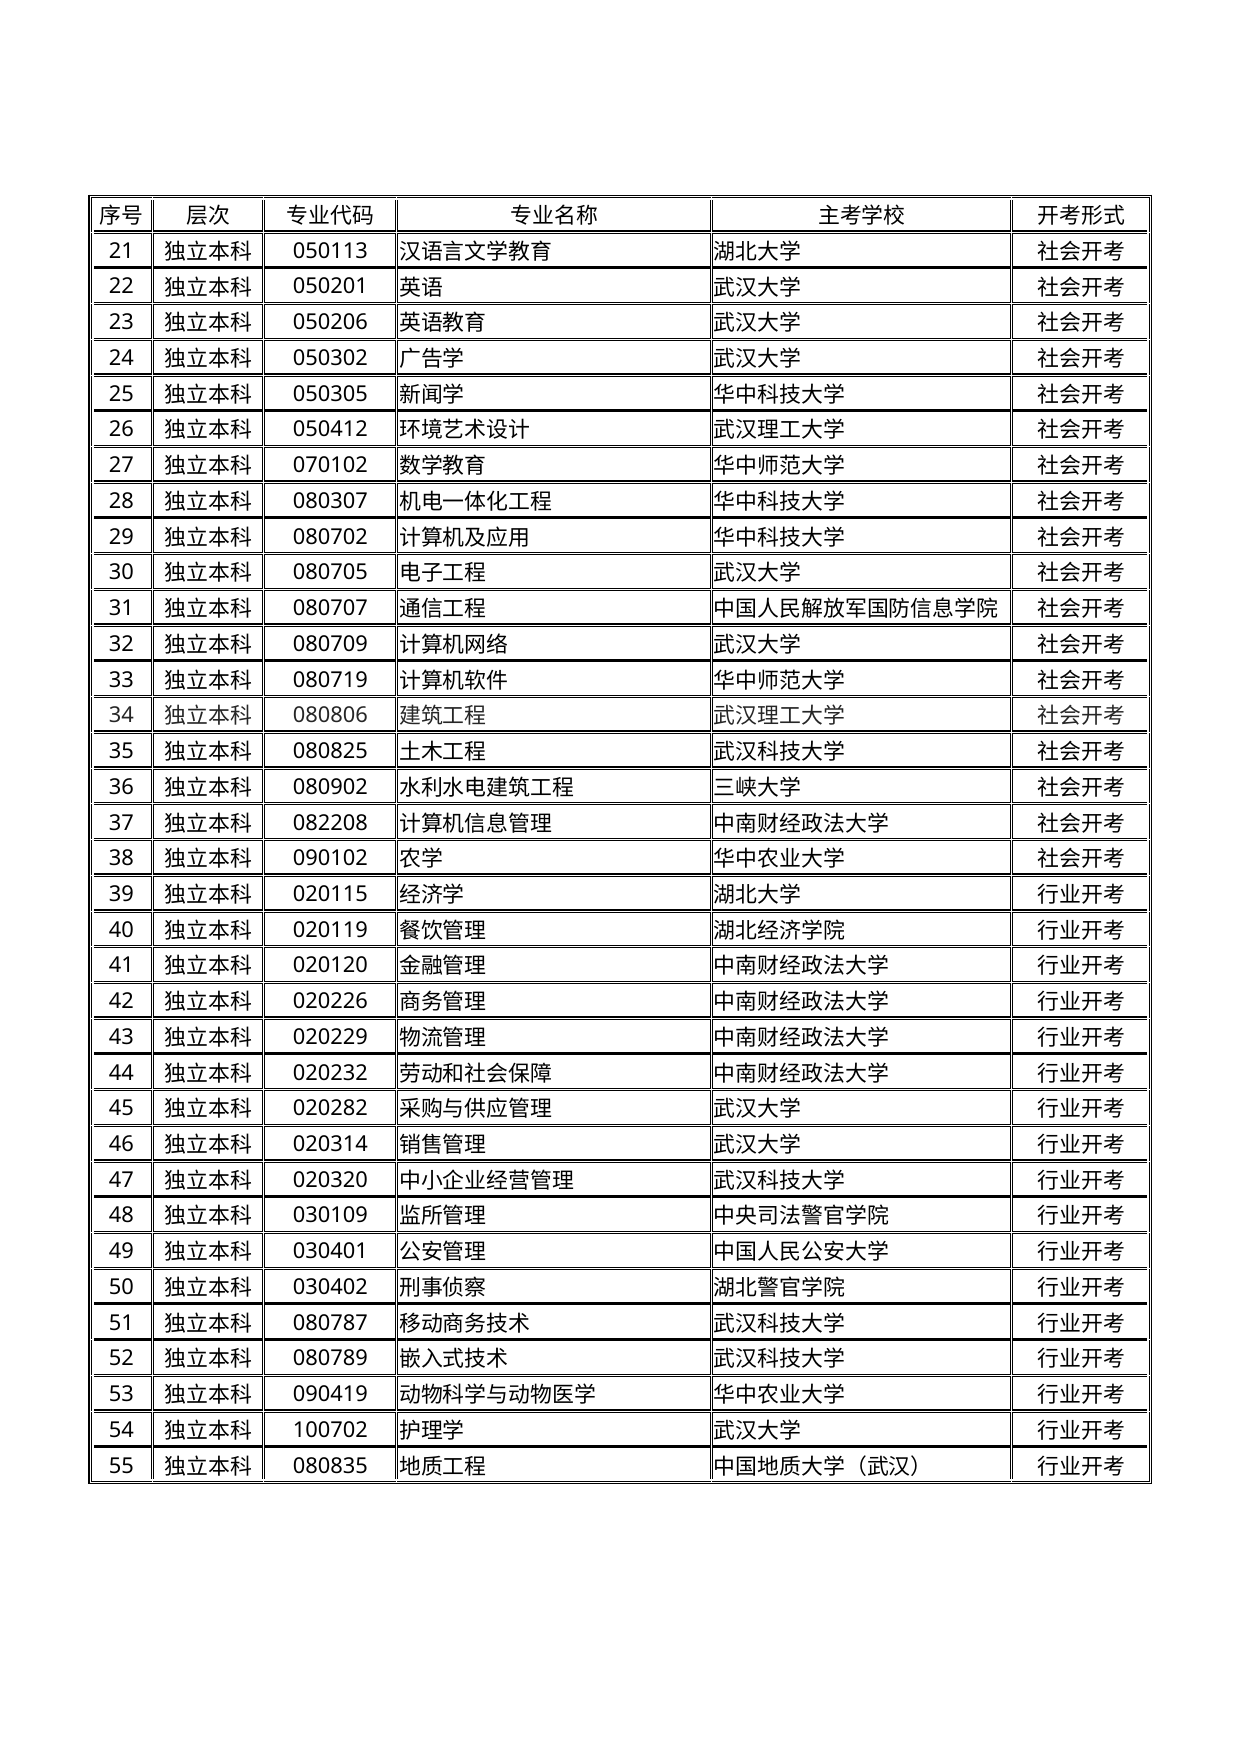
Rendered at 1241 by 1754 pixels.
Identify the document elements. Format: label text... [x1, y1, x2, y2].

table_cell 农学 [398, 841, 710, 873]
table_cell 020229 [265, 1020, 395, 1052]
table_cell 100702 [265, 1413, 395, 1445]
table_cell 湖北大学 [713, 877, 1010, 909]
table_cell 社会开考 [1013, 480, 1149, 516]
table_cell 独立本科 [154, 591, 262, 623]
table_cell 社会开考 [1013, 266, 1149, 302]
table_cell 独立本科 [154, 519, 262, 552]
table_cell 44 [92, 1052, 151, 1088]
table_cell 社会开考 [1013, 623, 1149, 659]
table_cell 39 [92, 873, 151, 909]
table_cell 通信工程 [398, 591, 710, 623]
table_cell 武汉大学 [713, 1413, 1010, 1445]
table_cell 070102 [265, 448, 395, 480]
table_cell 31 [92, 588, 151, 623]
table_cell 武汉大学 [713, 269, 1010, 302]
table_cell 独立本科 [154, 662, 262, 695]
table_cell 华中农业大学 [713, 1377, 1010, 1409]
table_cell 独立本科 [154, 448, 262, 480]
table_cell 独立本科 [154, 377, 262, 409]
table_cell 计算机软件 [398, 662, 710, 695]
table_cell 刑事侦察 [398, 1270, 710, 1302]
table_cell 武汉科技大学 [713, 734, 1010, 766]
table_cell 独立本科 [154, 1234, 262, 1266]
table_cell 监所管理 [398, 1198, 710, 1231]
table_cell 080719 [265, 662, 395, 695]
table_cell 动物科学与动物医学 [398, 1377, 710, 1409]
table_cell 45 [90, 1088, 152, 1123]
table_cell 080789 [265, 1341, 395, 1373]
table_cell 50 [92, 1266, 151, 1302]
table_header 序号 [92, 198, 152, 230]
table_cell 行业开考 [1013, 1159, 1149, 1195]
table_cell 湖北警官学院 [713, 1270, 1010, 1302]
table_cell 社会开考 [1012, 802, 1150, 838]
table_cell 广告学 [398, 341, 710, 373]
table_cell 金融管理 [398, 948, 710, 981]
table_cell 020226 [265, 984, 395, 1016]
table_cell 050113 [265, 234, 395, 266]
table_cell 020232 [265, 1055, 395, 1088]
table_cell 050305 [265, 377, 395, 409]
table_cell 社会开考 [1012, 695, 1150, 730]
table_cell 行业开考 [1012, 1088, 1150, 1123]
table_cell 080787 [265, 1305, 395, 1338]
table_cell 24 [92, 338, 151, 373]
table_cell 行业开考 [1013, 1302, 1149, 1338]
table_header 专业名称 [397, 198, 711, 230]
table_cell 独立本科 [154, 1091, 262, 1123]
table_cell 独立本科 [154, 841, 262, 873]
table_cell 080709 [265, 627, 395, 659]
table_cell 行业开考 [1013, 1052, 1149, 1088]
table_cell 独立本科 [154, 734, 262, 766]
table_cell 独立本科 [154, 913, 262, 945]
table_cell 独立本科 [154, 805, 262, 838]
table_cell 中南财经政法大学 [713, 1020, 1010, 1052]
table_cell 独立本科 [153, 1448, 264, 1481]
table_cell 中国人民公安大学 [713, 1234, 1010, 1266]
table_cell 行业开考 [1013, 1124, 1149, 1159]
table_cell 34 [90, 695, 152, 730]
table_cell 54 [92, 1409, 151, 1445]
table_cell 中国人民解放军国防信息学院 [713, 591, 1010, 623]
table_cell 商务管理 [398, 984, 710, 1016]
table_cell 采购与供应管理 [398, 1091, 710, 1123]
table_cell 武汉科技大学 [713, 1341, 1010, 1373]
table_cell 公安管理 [398, 1234, 710, 1266]
table_cell 43 [92, 1016, 151, 1052]
table_cell 独立本科 [154, 555, 262, 587]
table_cell 080707 [265, 591, 395, 623]
table_cell 社会开考 [1013, 230, 1149, 266]
table_cell 销售管理 [398, 1127, 710, 1159]
table_cell 华中科技大学 [713, 519, 1010, 552]
table_cell 46 [92, 1124, 151, 1159]
table_cell 55 [92, 1445, 152, 1481]
table_cell 华中科技大学 [713, 484, 1010, 516]
table_cell 36 [92, 766, 151, 802]
table_header 专业代码 [264, 198, 397, 230]
table_cell 33 [92, 659, 151, 695]
table_cell 嵌入式技术 [398, 1341, 710, 1373]
table_cell 餐饮管理 [398, 913, 710, 945]
table_cell 独立本科 [154, 484, 262, 516]
table_cell 53 [92, 1374, 151, 1409]
table_cell 行业开考 [1013, 1195, 1149, 1231]
table_cell 中央司法警官学院 [713, 1198, 1010, 1231]
table_cell 080825 [265, 734, 395, 766]
table_cell 移动商务技术 [398, 1305, 710, 1338]
table_cell 社会开考 [1013, 338, 1149, 373]
table_cell 行业开考 [1013, 1374, 1149, 1409]
table_cell 080806 [265, 698, 395, 730]
table_cell 行业开考 [1013, 1338, 1150, 1373]
table_cell 汉语言文学教育 [398, 234, 710, 266]
table_cell 华中农业大学 [713, 841, 1010, 873]
table_cell 080835 [264, 1448, 397, 1481]
table_cell 28 [92, 480, 151, 516]
table_cell 行业开考 [1012, 1445, 1149, 1481]
table_cell 计算机网络 [398, 627, 710, 659]
table_cell 020119 [265, 913, 395, 945]
table_cell 030401 [265, 1234, 395, 1266]
table_cell 22 [92, 266, 151, 302]
table_cell 47 [92, 1159, 151, 1195]
table_cell 行业开考 [1013, 909, 1149, 945]
table_cell 社会开考 [1013, 730, 1149, 766]
table_cell 050302 [265, 341, 395, 373]
table_cell 独立本科 [154, 1198, 262, 1231]
table_cell 独立本科 [154, 984, 262, 1016]
table_cell 030109 [265, 1198, 395, 1231]
table_cell 武汉理工大学 [713, 698, 1010, 730]
table_cell 25 [92, 373, 151, 409]
table_cell 050206 [265, 305, 395, 337]
table_cell 090102 [265, 841, 395, 873]
table_cell 中南财经政法大学 [713, 805, 1010, 838]
table_cell 48 [92, 1195, 151, 1231]
table_cell 三峡大学 [713, 770, 1010, 802]
table_cell 物流管理 [398, 1020, 710, 1052]
table_cell 独立本科 [154, 1020, 262, 1052]
table_cell 武汉大学 [713, 341, 1010, 373]
table_cell 42 [90, 981, 152, 1016]
table_header 开考形式 [1012, 198, 1149, 230]
table_cell 独立本科 [154, 1341, 262, 1373]
table_cell 独立本科 [154, 948, 262, 981]
table_cell 行业开考 [1013, 1409, 1149, 1445]
table_cell 数学教育 [398, 448, 710, 480]
table_cell 独立本科 [154, 1127, 262, 1159]
table_cell 38 [90, 838, 152, 873]
table_cell 英语教育 [398, 305, 710, 337]
table_cell 050201 [265, 269, 395, 302]
table_cell 劳动和社会保障 [398, 1055, 710, 1088]
table_cell 英语 [398, 269, 710, 302]
table_cell 地质工程 [397, 1448, 711, 1481]
table_cell 社会开考 [1013, 588, 1149, 623]
table_cell 独立本科 [154, 1305, 262, 1338]
table_cell 华中师范大学 [713, 662, 1010, 695]
table_cell 080902 [265, 770, 395, 802]
table_cell 中小企业经营管理 [398, 1163, 710, 1195]
table_cell 独立本科 [154, 412, 262, 444]
table_cell 37 [90, 802, 152, 838]
table_cell 090419 [265, 1377, 395, 1409]
table_cell 40 [92, 909, 151, 945]
table_cell 080307 [265, 484, 395, 516]
table_cell 新闻学 [398, 377, 710, 409]
table_cell 社会开考 [1012, 552, 1150, 587]
table_cell 华中科技大学 [713, 377, 1010, 409]
table_cell 水利水电建筑工程 [398, 770, 710, 802]
table_cell 行业开考 [1013, 873, 1149, 909]
table_cell 020320 [265, 1163, 395, 1195]
table_cell 武汉大学 [713, 627, 1010, 659]
table_cell 32 [92, 623, 151, 659]
table_cell 中南财经政法大学 [713, 1055, 1010, 1088]
table_cell 52 [90, 1338, 151, 1373]
table_cell 行业开考 [1012, 1231, 1150, 1266]
table_cell 080705 [265, 555, 395, 587]
table_cell 独立本科 [154, 770, 262, 802]
table_cell 独立本科 [154, 1413, 262, 1445]
table_cell 武汉科技大学 [713, 1163, 1010, 1195]
table_cell 行业开考 [1012, 981, 1150, 1016]
table_cell 社会开考 [1012, 302, 1150, 337]
table_header 层次 [153, 198, 264, 230]
table_cell 020120 [265, 948, 395, 981]
table_cell 030402 [265, 1270, 395, 1302]
table_cell 中南财经政法大学 [713, 984, 1010, 1016]
table_cell 武汉大学 [713, 1127, 1010, 1159]
table_cell 27 [92, 445, 151, 480]
table_cell 21 [92, 230, 151, 266]
table_cell 020115 [265, 877, 395, 909]
table_cell 中国地质大学（武汉） [711, 1448, 1012, 1481]
table_cell 经济学 [398, 877, 710, 909]
table_cell 社会开考 [1013, 373, 1149, 409]
table_cell 独立本科 [154, 1163, 262, 1195]
table_cell 武汉大学 [713, 1091, 1010, 1123]
table_cell 环境艺术设计 [398, 412, 710, 444]
table_cell 华中师范大学 [713, 448, 1010, 480]
table_cell 独立本科 [154, 1055, 262, 1088]
table_cell 湖北大学 [713, 234, 1010, 266]
table_cell 独立本科 [154, 627, 262, 659]
table_cell 武汉大学 [713, 555, 1010, 587]
table_cell 武汉理工大学 [713, 412, 1010, 444]
table_cell 社会开考 [1013, 516, 1149, 552]
table_cell 独立本科 [154, 341, 262, 373]
table_cell 社会开考 [1013, 766, 1149, 802]
table_cell 独立本科 [154, 305, 262, 337]
table_cell 电子工程 [398, 555, 710, 587]
table_cell 080702 [265, 519, 395, 552]
table_cell 020314 [265, 1127, 395, 1159]
table_cell 武汉科技大学 [713, 1305, 1010, 1338]
table_cell 护理学 [398, 1413, 710, 1445]
table_cell 独立本科 [154, 877, 262, 909]
table_cell 建筑工程 [398, 698, 710, 730]
table_cell 49 [90, 1231, 152, 1266]
table_cell 社会开考 [1013, 659, 1149, 695]
table_cell 湖北经济学院 [713, 913, 1010, 945]
table_cell 050412 [265, 412, 395, 444]
table_cell 行业开考 [1012, 945, 1150, 981]
table_cell 35 [92, 730, 151, 766]
table_cell 机电一体化工程 [398, 484, 710, 516]
table_cell 082208 [265, 805, 395, 838]
table_cell 行业开考 [1013, 1266, 1149, 1302]
table_cell 30 [90, 552, 152, 587]
table_cell 29 [92, 516, 151, 552]
table_cell 独立本科 [154, 698, 262, 730]
table_cell 独立本科 [154, 269, 262, 302]
table_cell 计算机及应用 [398, 519, 710, 552]
table_cell 行业开考 [1013, 1016, 1149, 1052]
table_cell 26 [92, 409, 151, 444]
table_header 主考学校 [711, 198, 1012, 230]
table_cell 计算机信息管理 [398, 805, 710, 838]
table_cell 武汉大学 [713, 305, 1010, 337]
table_cell 41 [90, 945, 152, 981]
table_cell 独立本科 [154, 1270, 262, 1302]
table_cell 020282 [265, 1091, 395, 1123]
table_cell 中南财经政法大学 [713, 948, 1010, 981]
table_cell 社会开考 [1013, 445, 1149, 480]
table_cell 土木工程 [398, 734, 710, 766]
table_cell 独立本科 [154, 1377, 262, 1409]
table_cell 独立本科 [154, 234, 262, 266]
table_cell 51 [92, 1302, 151, 1338]
table_cell 社会开考 [1012, 838, 1150, 873]
table_cell 社会开考 [1013, 409, 1149, 444]
table_cell 23 [90, 302, 152, 337]
